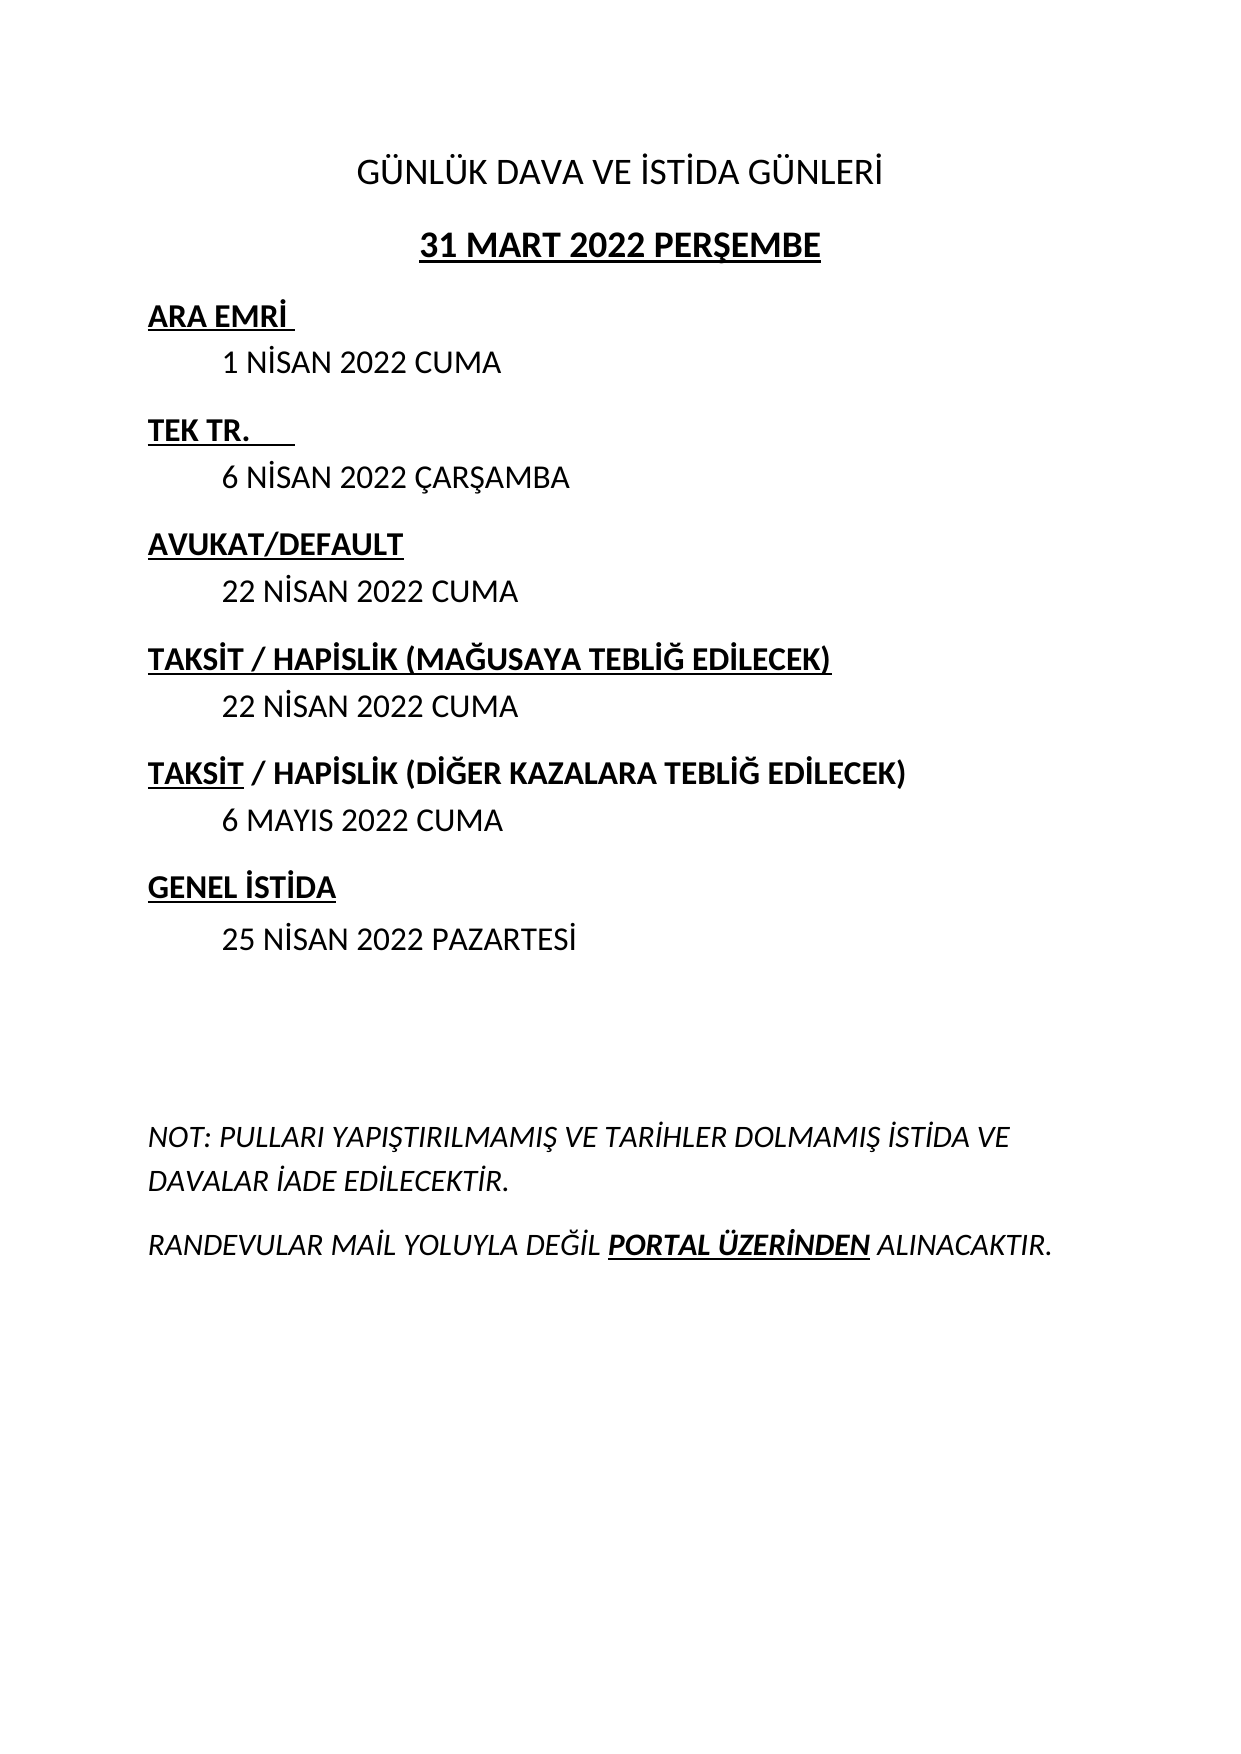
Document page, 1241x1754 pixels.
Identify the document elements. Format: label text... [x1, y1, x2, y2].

text GÜNLÜK DAVA VE İSTİDA GÜNLERİ [148, 148, 1093, 193]
text NOT: PULLARI YAPIŞTIRILMAMIŞ VE TARİHLER DOLMAMIŞ İSTİDA VE DAVALAR İADE EDİLECEKTİR. [148, 1117, 1093, 1199]
text AVUKAT/DEFAULT 22 NİSAN 2022 CUMA [148, 523, 1093, 611]
text TEK TR. 6 NİSAN 2022 ÇARŞAMBA [148, 409, 1093, 497]
text RANDEVULAR MAİL YOLUYLA DEĞİL PORTAL ÜZERİNDEN ALINACAKTIR. [148, 1225, 1093, 1263]
text ARA EMRİ 1 NİSAN 2022 CUMA [148, 295, 1093, 382]
text GENEL İSTİDA 25 NİSAN 2022 PAZARTESİ [148, 867, 1093, 960]
text 31 MART 2022 PERŞEMBE [148, 221, 1093, 267]
text TAKSİT / HAPİSLİK (DİĞER KAZALARA TEBLİĞ EDİLECEK) 6 MAYIS 2022 CUMA [148, 752, 1093, 840]
text TAKSİT / HAPİSLİK (MAĞUSAYA TEBLİĞ EDİLECEK) 22 NİSAN 2022 CUMA [148, 638, 1093, 725]
